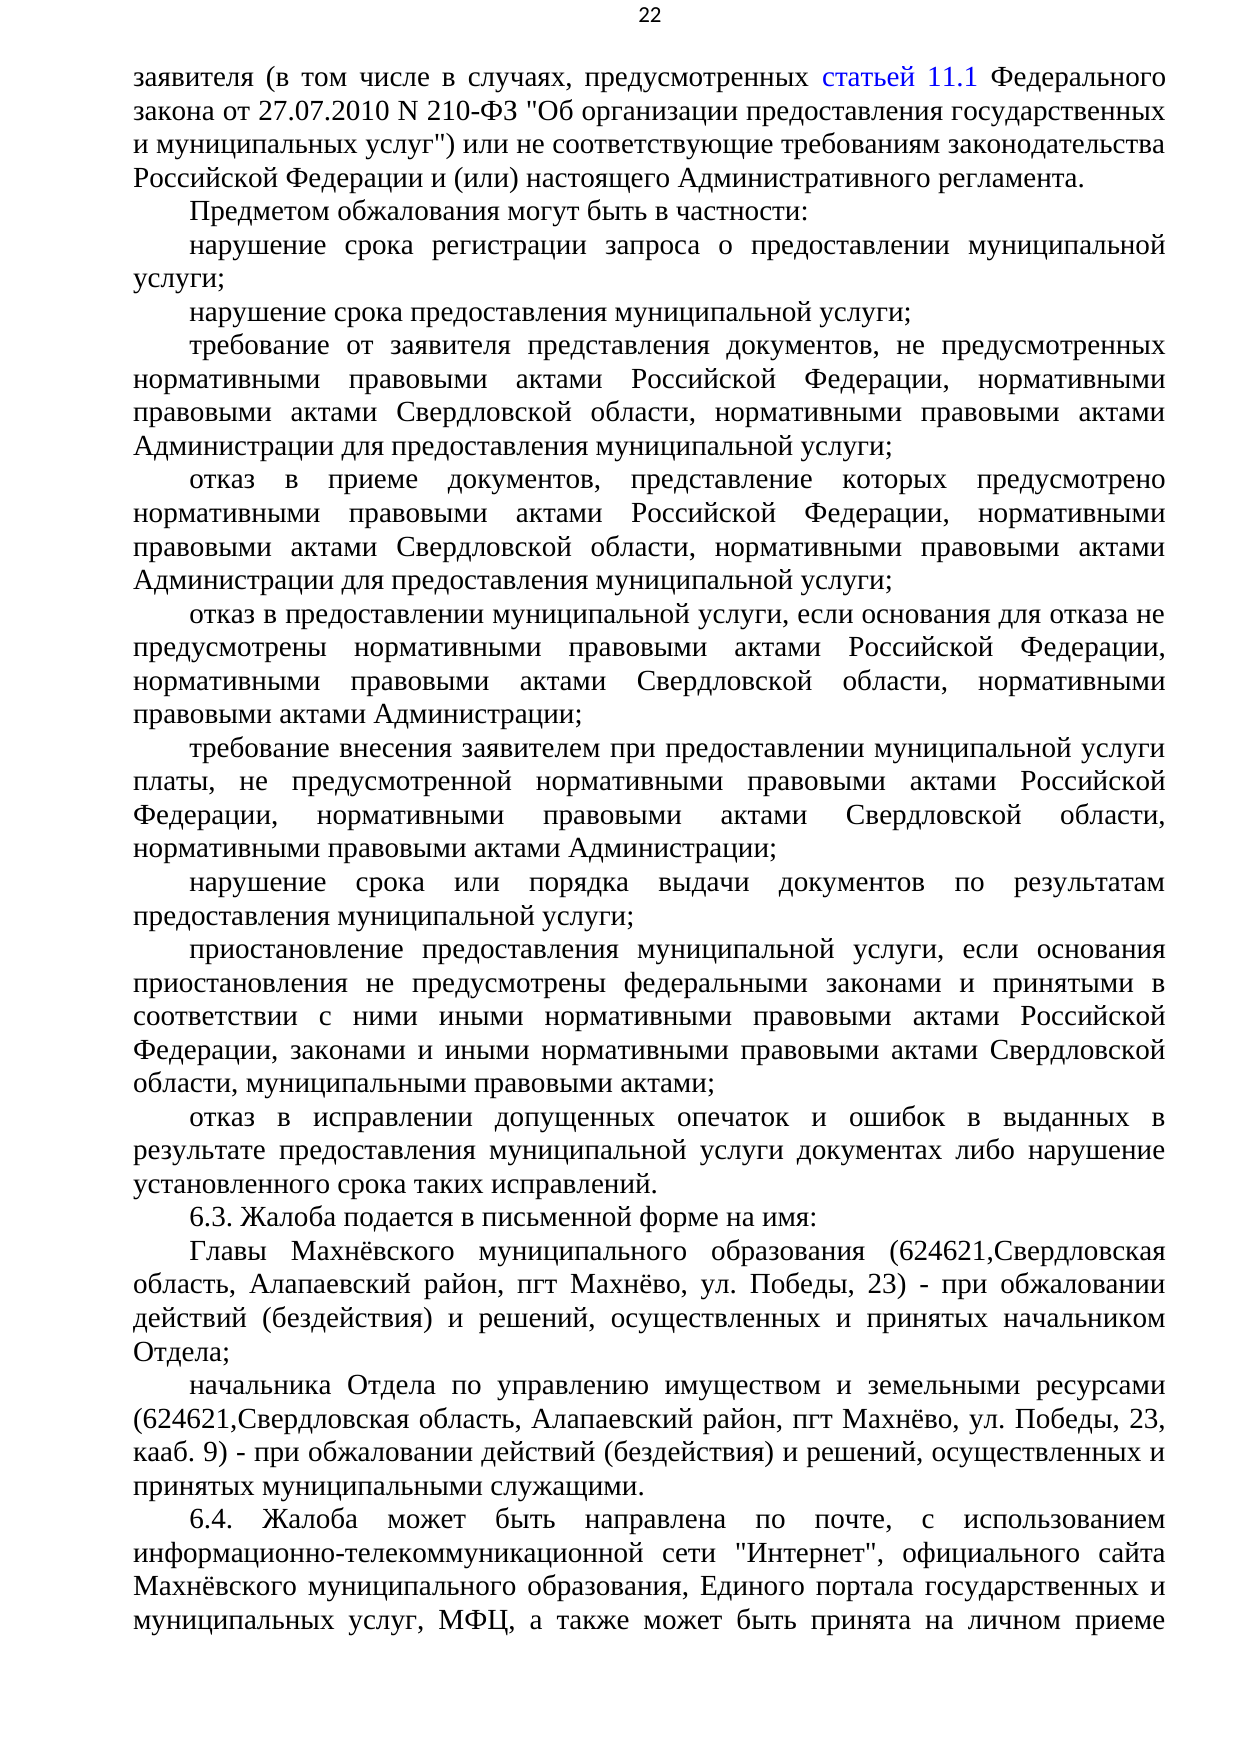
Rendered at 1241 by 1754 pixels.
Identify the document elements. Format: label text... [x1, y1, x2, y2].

text отказ в предоставлении муниципальной услуги, если основания для отказа не предусмотрены нормативными правовыми актами Российской Федерации, нормативными правовыми актами Свердловской области, нормативными правовыми актами Администрации; [133, 596, 1166, 730]
text требование внесения заявителем при предоставлении муниципальной услуги платы, не предусмотренной нормативными правовыми актами Российской Федерации, нормативными правовыми актами Свердловской области, нормативными правовыми актами Администрации; [133, 730, 1166, 864]
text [133, 59, 1166, 193]
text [133, 1501, 1166, 1636]
text требование от заявителя представления документов, не предусмотренных нормативными правовыми актами Российской Федерации, нормативными правовыми актами Свердловской области, нормативными правовыми актами Администрации для предоставления муниципальной услуги; [133, 327, 1166, 462]
text Предметом обжалования могут быть в частности: [133, 193, 1166, 227]
text нарушение срока или порядка выдачи документов по результатам предоставления муниципальной услуги; [133, 864, 1166, 931]
text начальника Отдела по управлению имуществом и земельными ресурсами (624621,Свердловская область, Алапаевский район, пгт Махнёво, ул. Победы, 23, кааб. 9) - при обжаловании действий (бездействия) и решений, осуществленных и принятых муниципальными служащими. [133, 1367, 1166, 1501]
text отказ в приеме документов, представление которых предусмотрено нормативными правовыми актами Российской Федерации, нормативными правовыми актами Свердловской области, нормативными правовыми актами Администрации для предоставления муниципальной услуги; [133, 462, 1166, 596]
text Главы Махнёвского муниципального образования (624621,Свердловская область, Алапаевский район, пгт Махнёво, ул. Победы, 23) - при обжаловании действий (бездействия) и решений, осуществленных и принятых начальником Отдела; [133, 1233, 1166, 1367]
text нарушение срока регистрации запроса о предоставлении муниципальной услуги; [133, 227, 1166, 294]
text 6.3. Жалоба подается в письменной форме на имя: [133, 1199, 1166, 1233]
text отказ в исправлении допущенных опечаток и ошибок в выданных в результате предоставления муниципальной услуги документах либо нарушение установленного срока таких исправлений. [133, 1099, 1166, 1199]
text нарушение срока предоставления муниципальной услуги; [133, 294, 1166, 327]
text приостановление предоставления муниципальной услуги, если основания приостановления не предусмотрены федеральными законами и принятыми в соответствии с ними иными нормативными правовыми актами Российской Федерации, законами и иными нормативными правовыми актами Свердловской области, муниципальными правовыми актами; [133, 931, 1166, 1099]
